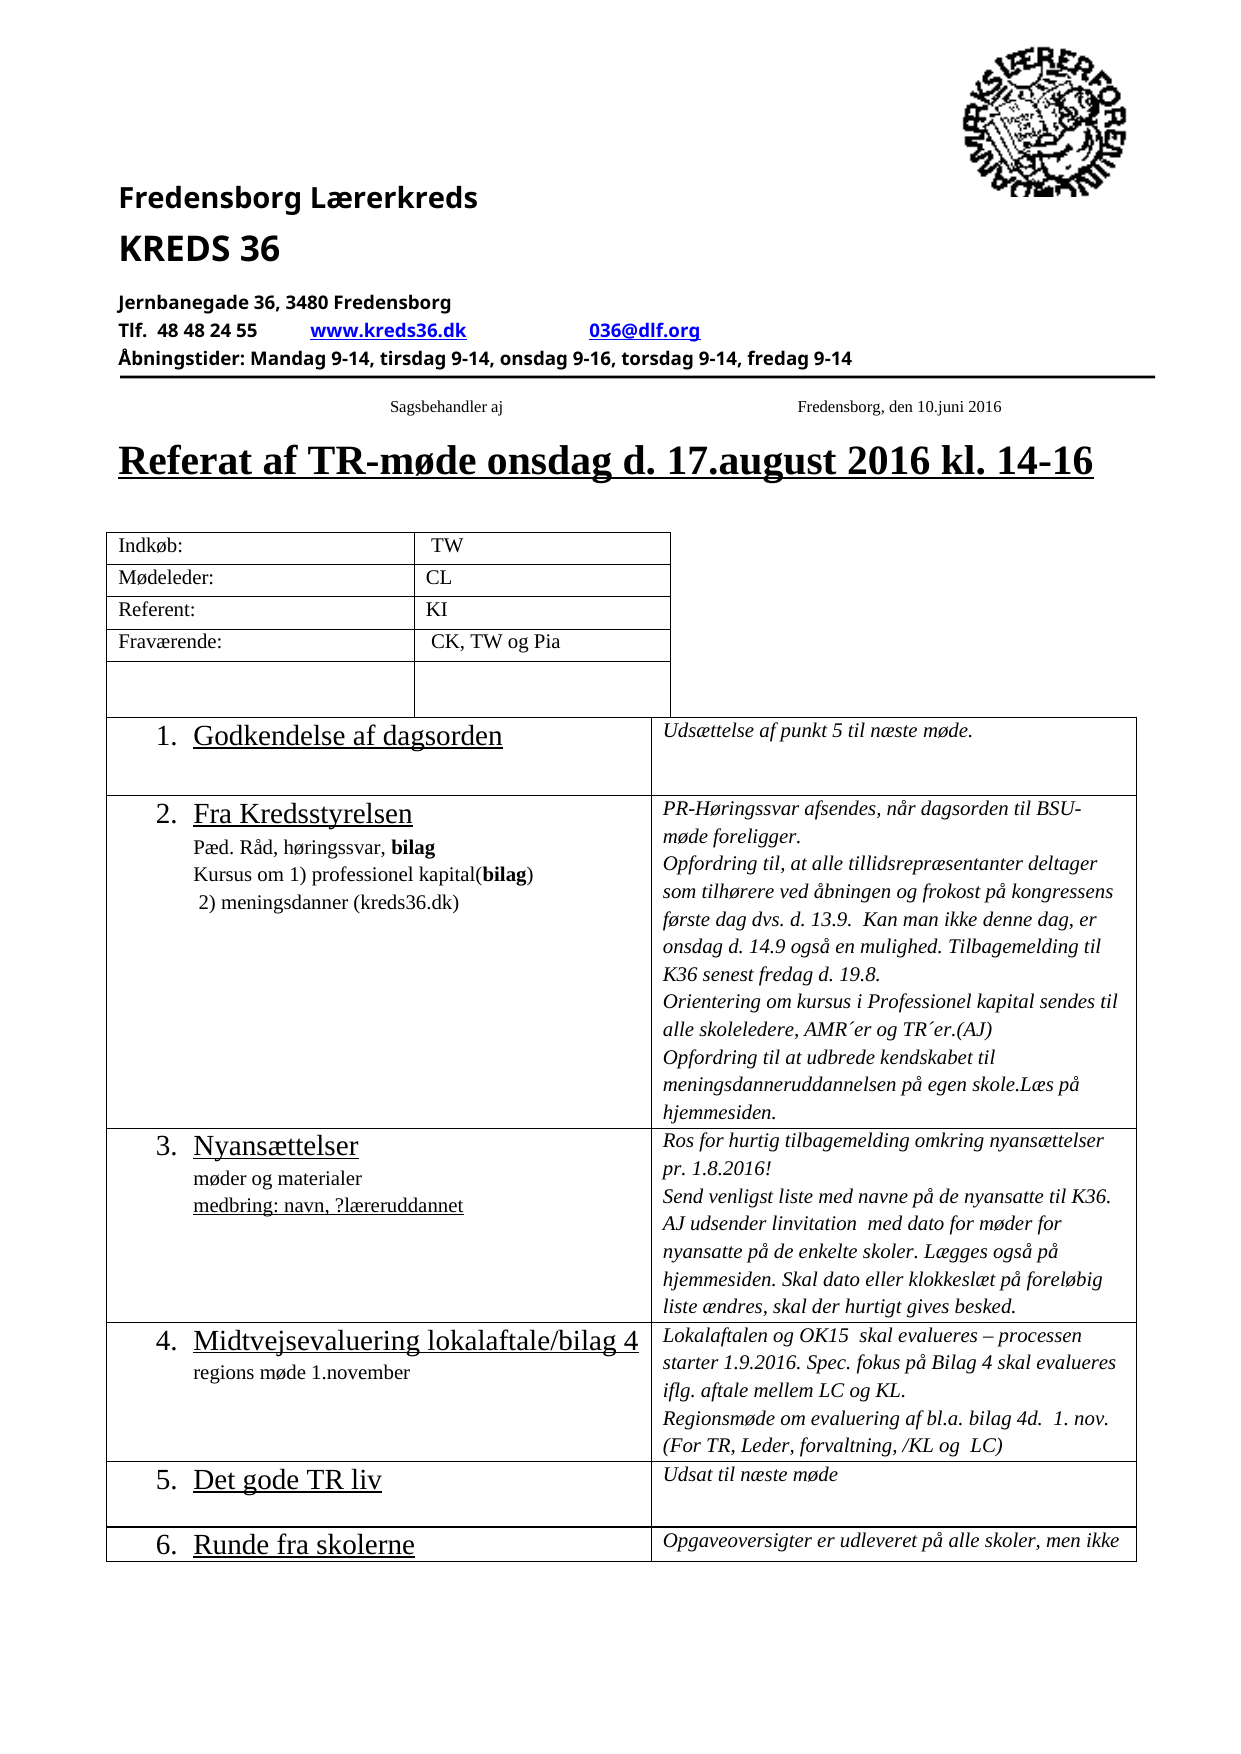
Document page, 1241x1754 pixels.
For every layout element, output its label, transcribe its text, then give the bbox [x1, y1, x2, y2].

table_cell CK, TW og Pia [415, 630, 670, 661]
text Tlf. 48 48 24 55 www.kreds36.dk 036@dlf.org [118, 317, 1122, 343]
table_cell Referent: [107, 597, 414, 628]
table_cell Udsættelse af punkt 5 til næste møde. [652, 718, 1136, 795]
text Jernbanegade 36, 3480 Fredensborg [118, 289, 1122, 314]
table_cell CL [415, 565, 670, 596]
table_cell Midtvejsevaluering lokalaftale/bilag 4 regions møde 1.november [107, 1323, 651, 1461]
table_cell Godkendelse af dagsorden [107, 718, 651, 795]
table_header Indkøb: [107, 533, 414, 564]
table_cell Det gode TR liv [107, 1462, 651, 1526]
table_header TW [415, 533, 670, 564]
text Fredensborg Lærerkreds [118, 177, 1122, 217]
table_cell Fra Kredsstyrelsen Pæd. Råd, høringssvar, bilag Kursus om 1) professionel kapital(bilag) 2) meningsdanner (kreds36.dk) [107, 796, 651, 1127]
table_cell Lokalaftalen og OK15 skal evalueres – processen starter 1.9.2016. Spec. fokus på Bilag 4 skal evalueres iflg. aftale mellem LC og KL. Regionsmøde om evaluering af bl.a. bilag 4d. 1. nov. (For TR, Leder, forvaltning, /KL og LC) [652, 1323, 1136, 1461]
table_cell KI [415, 597, 670, 628]
table_cell Nyansættelser møder og materialer medbring: navn, ?læreruddannet [107, 1129, 651, 1322]
table_cell Mødeleder: [107, 565, 414, 596]
table_cell Ros for hurtig tilbagemelding omkring nyansættelser pr. 1.8.2016! Send venligst liste med navne på de nyansatte til K36. AJ udsender linvitation med dato for møder for nyansatte på de enkelte skoler. Lægges også på hjemmesiden. Skal dato eller klokkeslæt på foreløbig liste ændres, skal der hurtigt gives besked. [652, 1129, 1136, 1322]
table_cell [415, 662, 670, 717]
text Sagsbehandler aj Fredensborg, den 10.juni 2016 [390, 397, 1122, 416]
table_cell Udsat til næste møde [652, 1462, 1136, 1526]
table_cell Fraværende: [107, 630, 414, 661]
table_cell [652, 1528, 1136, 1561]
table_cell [107, 1528, 651, 1561]
text Åbningstider: Mandag 9-14, tirsdag 9-14, onsdag 9-16, torsdag 9-14, fredag 9-14 [118, 345, 1122, 371]
text KREDS 36 [118, 224, 1122, 272]
table_cell PR-Høringssvar afsendes, når dagsorden til BSU-møde foreligger. Opfordring til, at alle tillidsrepræsentanter deltager som tilhørere ved åbningen og frokost på kongressens første dag dvs. d. 13.9. Kan man ikke denne dag, er onsdag d. 14.9 også en mulighed. Tilbagemelding til K36 senest fredag d. 19.8. Orientering om kursus i Professionel kapital sendes til alle skoleledere, AMR´er og TR´er.(AJ) Opfordring til at udbrede kendskabet til meningsdanneruddannelsen på egen skole.Læs på hjemmesiden. [652, 796, 1136, 1127]
table_cell [107, 662, 414, 717]
text Referat af TR-møde onsdag d. 17.august 2016 kl. 14-16 [118, 436, 1167, 507]
